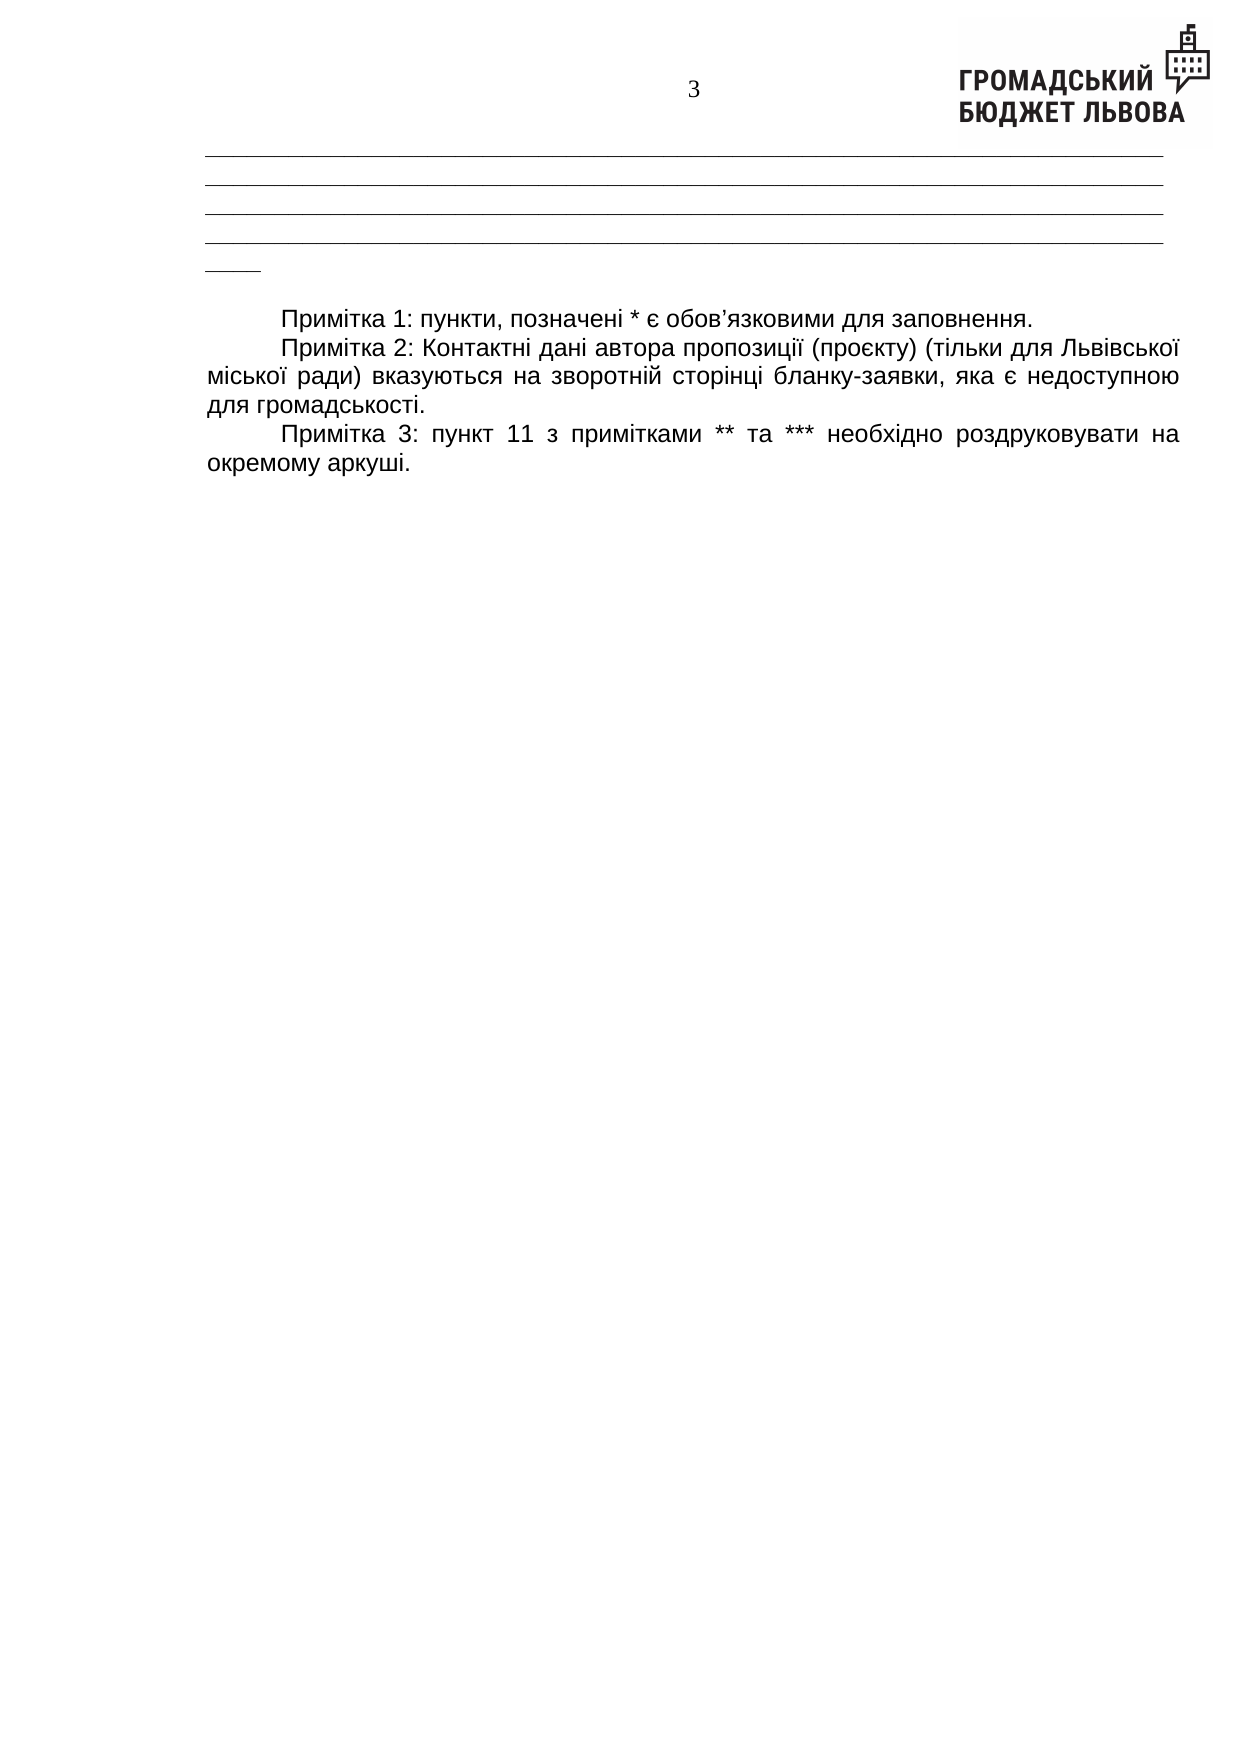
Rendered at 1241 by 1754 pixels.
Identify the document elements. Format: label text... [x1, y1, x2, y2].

text Примітка 2: Контактні дані автора пропозиції (проєкту) (тільки для Львівської міської ради) вказуються на зворотній сторінці бланку-заявки, яка є недоступною для громадськості. [207, 333, 1181, 419]
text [207, 131, 1181, 275]
text Примітка 1: пункти, позначені * є обов’язковими для заповнення. [207, 304, 1181, 333]
text Примітка 3: пункт 11 з примітками ** та *** необхідно роздруковувати на окремому аркуші. [207, 419, 1181, 476]
picture [957, 17, 1213, 149]
